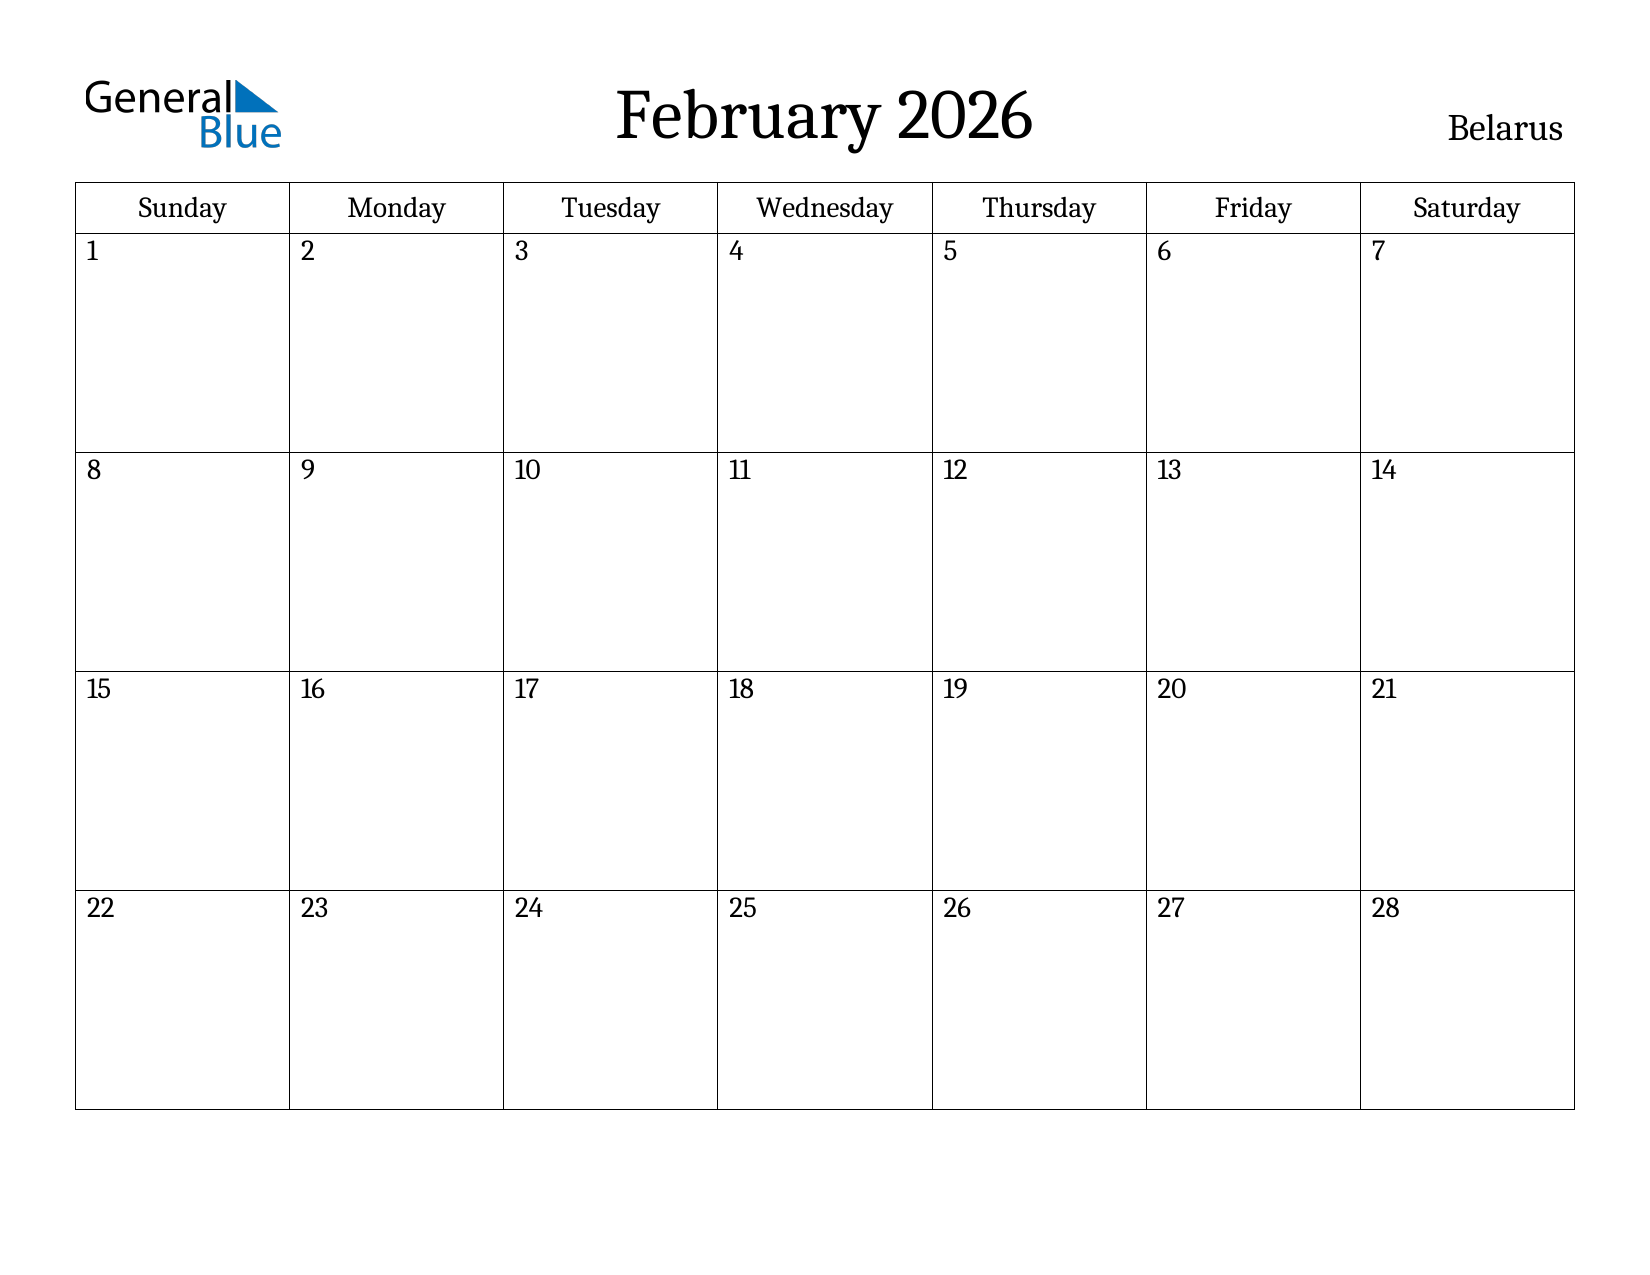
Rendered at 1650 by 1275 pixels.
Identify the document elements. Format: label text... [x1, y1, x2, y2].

table_cell 23 [290, 891, 503, 924]
table_cell 3 [504, 234, 717, 267]
table_cell 21 [1361, 672, 1574, 705]
table_cell 15 [76, 672, 289, 705]
table_cell 17 [504, 672, 717, 705]
table_cell 25 [718, 891, 932, 924]
table_cell Sunday [76, 183, 289, 233]
table_cell [504, 267, 717, 452]
table_cell [504, 924, 717, 1109]
table_cell 13 [1147, 453, 1360, 486]
table_cell 27 [1147, 891, 1360, 924]
table_cell [718, 486, 932, 671]
table_cell [1361, 924, 1574, 1109]
table_cell 22 [76, 891, 289, 924]
table_cell 24 [504, 891, 717, 924]
table_cell [76, 486, 289, 671]
table_cell 5 [933, 234, 1146, 267]
table_cell Thursday [933, 183, 1146, 233]
table_cell [1147, 705, 1360, 890]
table_cell 19 [933, 672, 1146, 705]
table_cell 4 [718, 234, 932, 267]
table_cell 16 [290, 672, 503, 705]
table_cell Friday [1147, 183, 1360, 233]
table_cell 14 [1361, 453, 1574, 486]
table_cell 10 [504, 453, 717, 486]
table_cell [933, 924, 1146, 1109]
table_cell 8 [76, 453, 289, 486]
table_cell 6 [1147, 234, 1360, 267]
table_cell Saturday [1361, 183, 1574, 233]
table_cell [1147, 924, 1360, 1109]
table_cell [718, 924, 932, 1109]
table_cell [290, 924, 503, 1109]
table_cell [1361, 486, 1574, 671]
table_cell 11 [718, 453, 932, 486]
table_cell 1 [76, 234, 289, 267]
table_cell 2 [290, 234, 503, 267]
table_cell [76, 705, 289, 890]
table_cell 7 [1361, 234, 1574, 267]
table_cell 28 [1361, 891, 1574, 924]
table_cell [718, 267, 932, 452]
table_cell [504, 705, 717, 890]
table_cell 9 [290, 453, 503, 486]
picture [86, 80, 281, 148]
table_header Belarus [1146, 75, 1574, 182]
table_cell Monday [290, 183, 503, 233]
table_cell [76, 924, 289, 1109]
table_cell [933, 486, 1146, 671]
table_cell Wednesday [718, 183, 932, 233]
table_header February 2026 [504, 75, 1146, 182]
table_cell [1147, 267, 1360, 452]
table_cell [933, 705, 1146, 890]
table_header [76, 75, 503, 182]
table_cell 18 [718, 672, 932, 705]
table_cell Tuesday [504, 183, 717, 233]
table_cell 20 [1147, 672, 1360, 705]
table_cell [76, 267, 289, 452]
table_cell [718, 705, 932, 890]
table_cell 12 [933, 453, 1146, 486]
table_cell [290, 705, 503, 890]
table_cell [1361, 267, 1574, 452]
table_cell 26 [933, 891, 1146, 924]
table_cell [1147, 486, 1360, 671]
table_cell [290, 486, 503, 671]
table_cell [290, 267, 503, 452]
table_cell [933, 267, 1146, 452]
table_cell [1361, 705, 1574, 890]
table_cell [504, 486, 717, 671]
